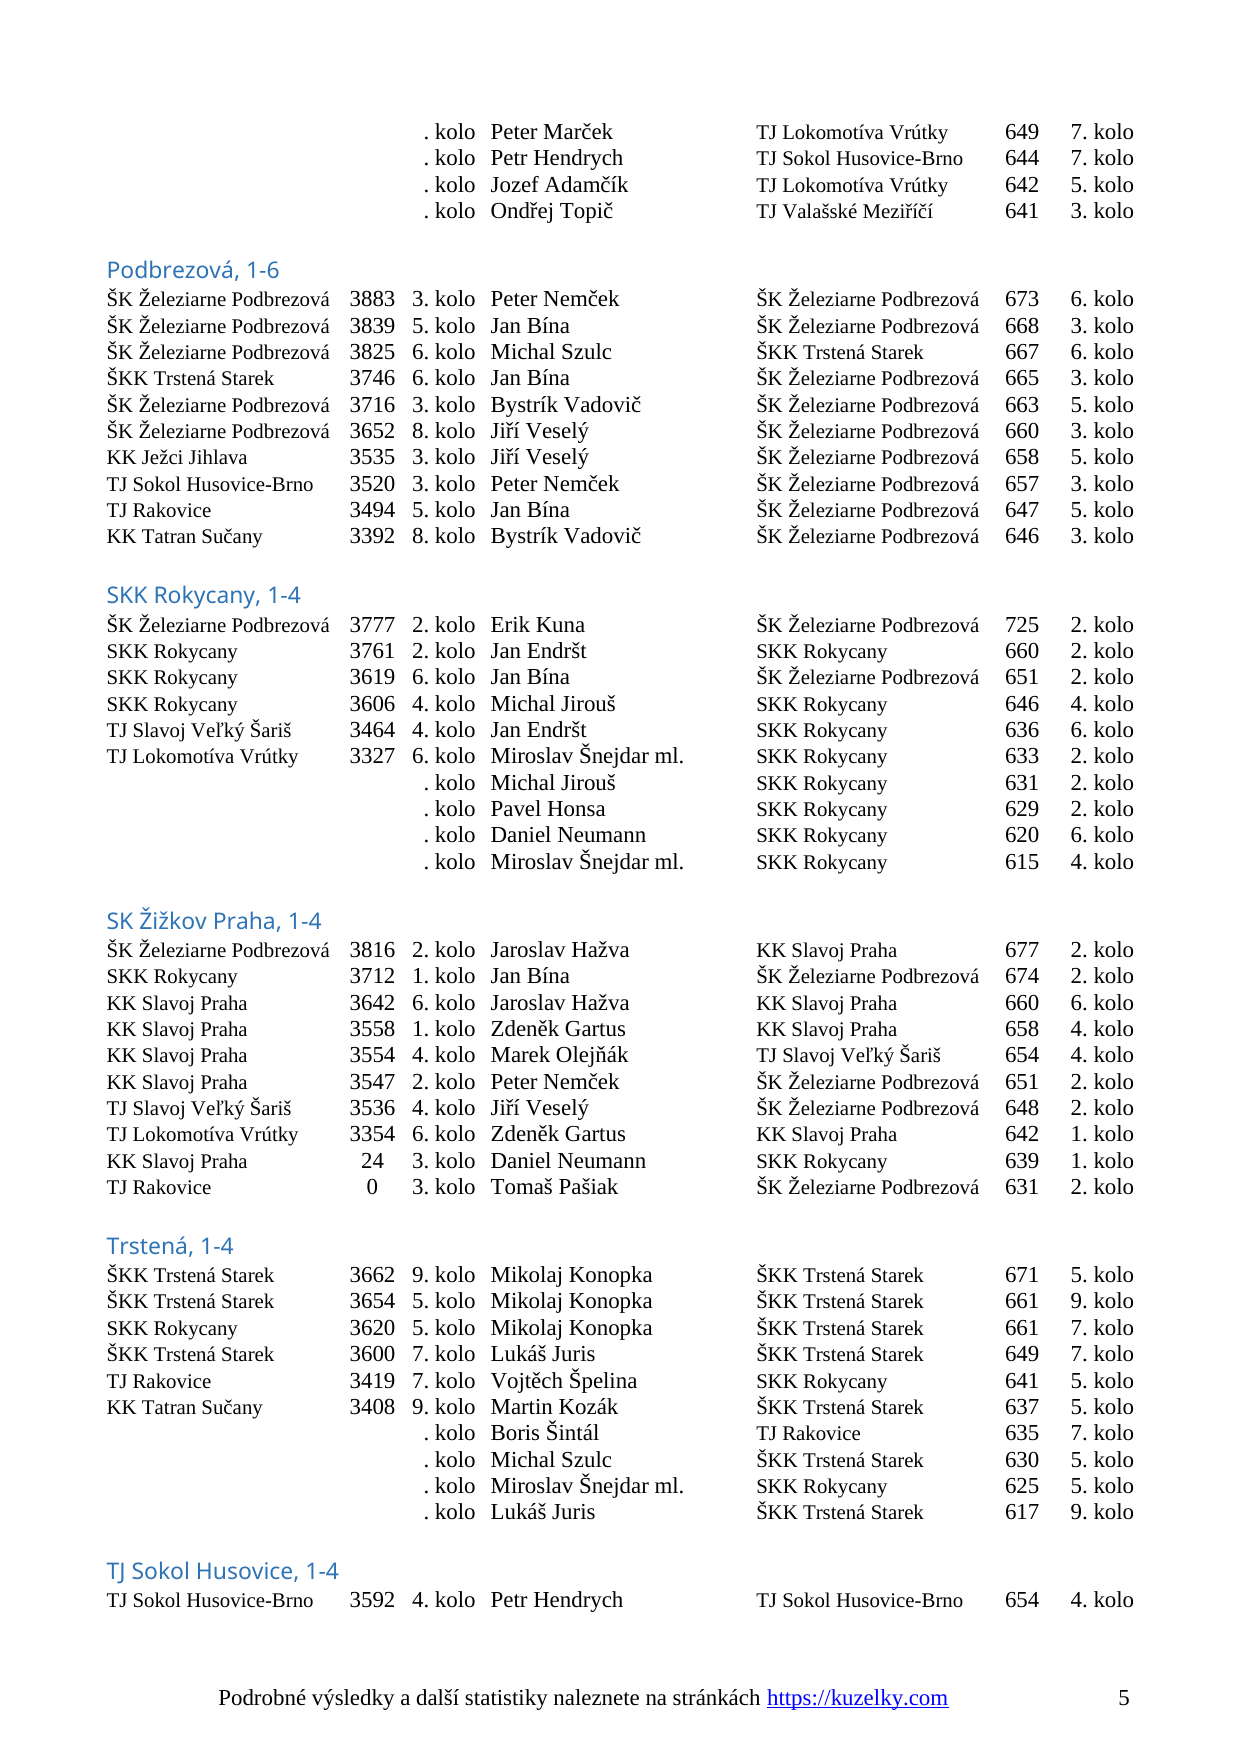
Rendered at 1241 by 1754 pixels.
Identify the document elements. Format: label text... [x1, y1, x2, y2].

text TJ Lokomotíva Vrútky 3327 6. kolo Miroslav Šnejdar ml. SKK Rokycany 633 2. kolo [106, 742, 1134, 769]
text . kolo Miroslav Šnejdar ml. SKK Rokycany 625 5. kolo [106, 1472, 1134, 1498]
text TJ Slavoj Veľký Šariš 3464 4. kolo Jan Endršt SKK Rokycany 636 6. kolo [106, 716, 1134, 742]
text . kolo Miroslav Šnejdar ml. SKK Rokycany 615 4. kolo [106, 848, 1134, 874]
text . kolo Peter Marček TJ Lokomotíva Vrútky 649 7. kolo [106, 118, 1134, 144]
text . kolo Boris Šintál TJ Rakovice 635 7. kolo [106, 1419, 1134, 1446]
text SKK Rokycany 3619 6. kolo Jan Bína ŠK Železiarne Podbrezová 651 2. kolo [106, 663, 1134, 690]
text TJ Rakovice 3419 7. kolo Vojtěch Špelina SKK Rokycany 641 5. kolo [106, 1367, 1134, 1393]
text SKK Rokycany 3712 1. kolo Jan Bína ŠK Železiarne Podbrezová 674 2. kolo [106, 962, 1134, 989]
text . kolo Michal Jirouš SKK Rokycany 631 2. kolo [106, 769, 1134, 795]
text KK Slavoj Praha 3554 4. kolo Marek Olejňák TJ Slavoj Veľký Šariš 654 4. kolo [106, 1041, 1134, 1068]
text KK Slavoj Praha 3547 2. kolo Peter Nemček ŠK Železiarne Podbrezová 651 2. kolo [106, 1068, 1134, 1094]
text KK Tatran Sučany 3408 9. kolo Martin Kozák ŠKK Trstená Starek 637 5. kolo [106, 1393, 1134, 1419]
text TJ Rakovice 3494 5. kolo Jan Bína ŠK Železiarne Podbrezová 647 5. kolo [106, 496, 1134, 522]
text KK Slavoj Praha 24 3. kolo Daniel Neumann SKK Rokycany 639 1. kolo [106, 1147, 1134, 1173]
text . kolo Ondřej Topič TJ Valašské Meziříčí 641 3. kolo [106, 197, 1134, 223]
text . kolo Petr Hendrych TJ Sokol Husovice-Brno 644 7. kolo [106, 144, 1134, 171]
text TJ Rakovice 0 3. kolo Tomaš Pašiak ŠK Železiarne Podbrezová 631 2. kolo [106, 1173, 1134, 1199]
text ŠK Železiarne Podbrezová 3777 2. kolo Erik Kuna ŠK Železiarne Podbrezová 725 2. kolo [106, 611, 1134, 637]
text KK Ježci Jihlava 3535 3. kolo Jiří Veselý ŠK Železiarne Podbrezová 658 5. kolo [106, 443, 1134, 470]
text ŠK Železiarne Podbrezová 3816 2. kolo Jaroslav Hažva KK Slavoj Praha 677 2. kolo [106, 936, 1134, 962]
text ŠK Železiarne Podbrezová 3652 8. kolo Jiří Veselý ŠK Železiarne Podbrezová 660 3. kolo [106, 417, 1134, 443]
text . kolo Pavel Honsa SKK Rokycany 629 2. kolo [106, 795, 1134, 821]
text ŠKK Trstená Starek 3746 6. kolo Jan Bína ŠK Železiarne Podbrezová 665 3. kolo [106, 364, 1134, 391]
subtitle Podbrezová, 1-6 [106, 254, 1134, 285]
text . kolo Daniel Neumann SKK Rokycany 620 6. kolo [106, 821, 1134, 848]
subtitle SK Žižkov Praha, 1-4 [106, 905, 1134, 936]
text TJ Lokomotíva Vrútky 3354 6. kolo Zdeněk Gartus KK Slavoj Praha 642 1. kolo [106, 1120, 1134, 1147]
text . kolo Jozef Adamčík TJ Lokomotíva Vrútky 642 5. kolo [106, 171, 1134, 197]
text ŠK Železiarne Podbrezová 3825 6. kolo Michal Szulc ŠKK Trstená Starek 667 6. kolo [106, 338, 1134, 364]
text ŠKK Trstená Starek 3662 9. kolo Mikolaj Konopka ŠKK Trstená Starek 671 5. kolo [106, 1261, 1134, 1288]
text SKK Rokycany 3761 2. kolo Jan Endršt SKK Rokycany 660 2. kolo [106, 637, 1134, 663]
subtitle SKK Rokycany, 1-4 [106, 579, 1134, 611]
text . kolo Lukáš Juris ŠKK Trstená Starek 617 9. kolo [106, 1498, 1134, 1525]
text ŠK Železiarne Podbrezová 3883 3. kolo Peter Nemček ŠK Železiarne Podbrezová 673 6. kolo [106, 285, 1134, 312]
text . kolo Michal Szulc ŠKK Trstená Starek 630 5. kolo [106, 1446, 1134, 1472]
text ŠK Železiarne Podbrezová 3716 3. kolo Bystrík Vadovič ŠK Železiarne Podbrezová 663 5. kolo [106, 391, 1134, 417]
text TJ Sokol Husovice-Brno 3592 4. kolo Petr Hendrych TJ Sokol Husovice-Brno 654 4. kolo [106, 1587, 1134, 1613]
subtitle TJ Sokol Husovice, 1-4 [106, 1555, 1134, 1587]
text KK Slavoj Praha 3558 1. kolo Zdeněk Gartus KK Slavoj Praha 658 4. kolo [106, 1015, 1134, 1041]
subtitle Trstená, 1-4 [106, 1230, 1134, 1261]
text SKK Rokycany 3620 5. kolo Mikolaj Konopka ŠKK Trstená Starek 661 7. kolo [106, 1314, 1134, 1340]
text KK Tatran Sučany 3392 8. kolo Bystrík Vadovič ŠK Železiarne Podbrezová 646 3. kolo [106, 522, 1134, 549]
text ŠK Železiarne Podbrezová 3839 5. kolo Jan Bína ŠK Železiarne Podbrezová 668 3. kolo [106, 312, 1134, 338]
text TJ Slavoj Veľký Šariš 3536 4. kolo Jiří Veselý ŠK Železiarne Podbrezová 648 2. kolo [106, 1094, 1134, 1120]
text KK Slavoj Praha 3642 6. kolo Jaroslav Hažva KK Slavoj Praha 660 6. kolo [106, 989, 1134, 1015]
text ŠKK Trstená Starek 3600 7. kolo Lukáš Juris ŠKK Trstená Starek 649 7. kolo [106, 1340, 1134, 1367]
text TJ Sokol Husovice-Brno 3520 3. kolo Peter Nemček ŠK Železiarne Podbrezová 657 3. kolo [106, 470, 1134, 496]
text SKK Rokycany 3606 4. kolo Michal Jirouš SKK Rokycany 646 4. kolo [106, 690, 1134, 716]
text ŠKK Trstená Starek 3654 5. kolo Mikolaj Konopka ŠKK Trstená Starek 661 9. kolo [106, 1288, 1134, 1314]
